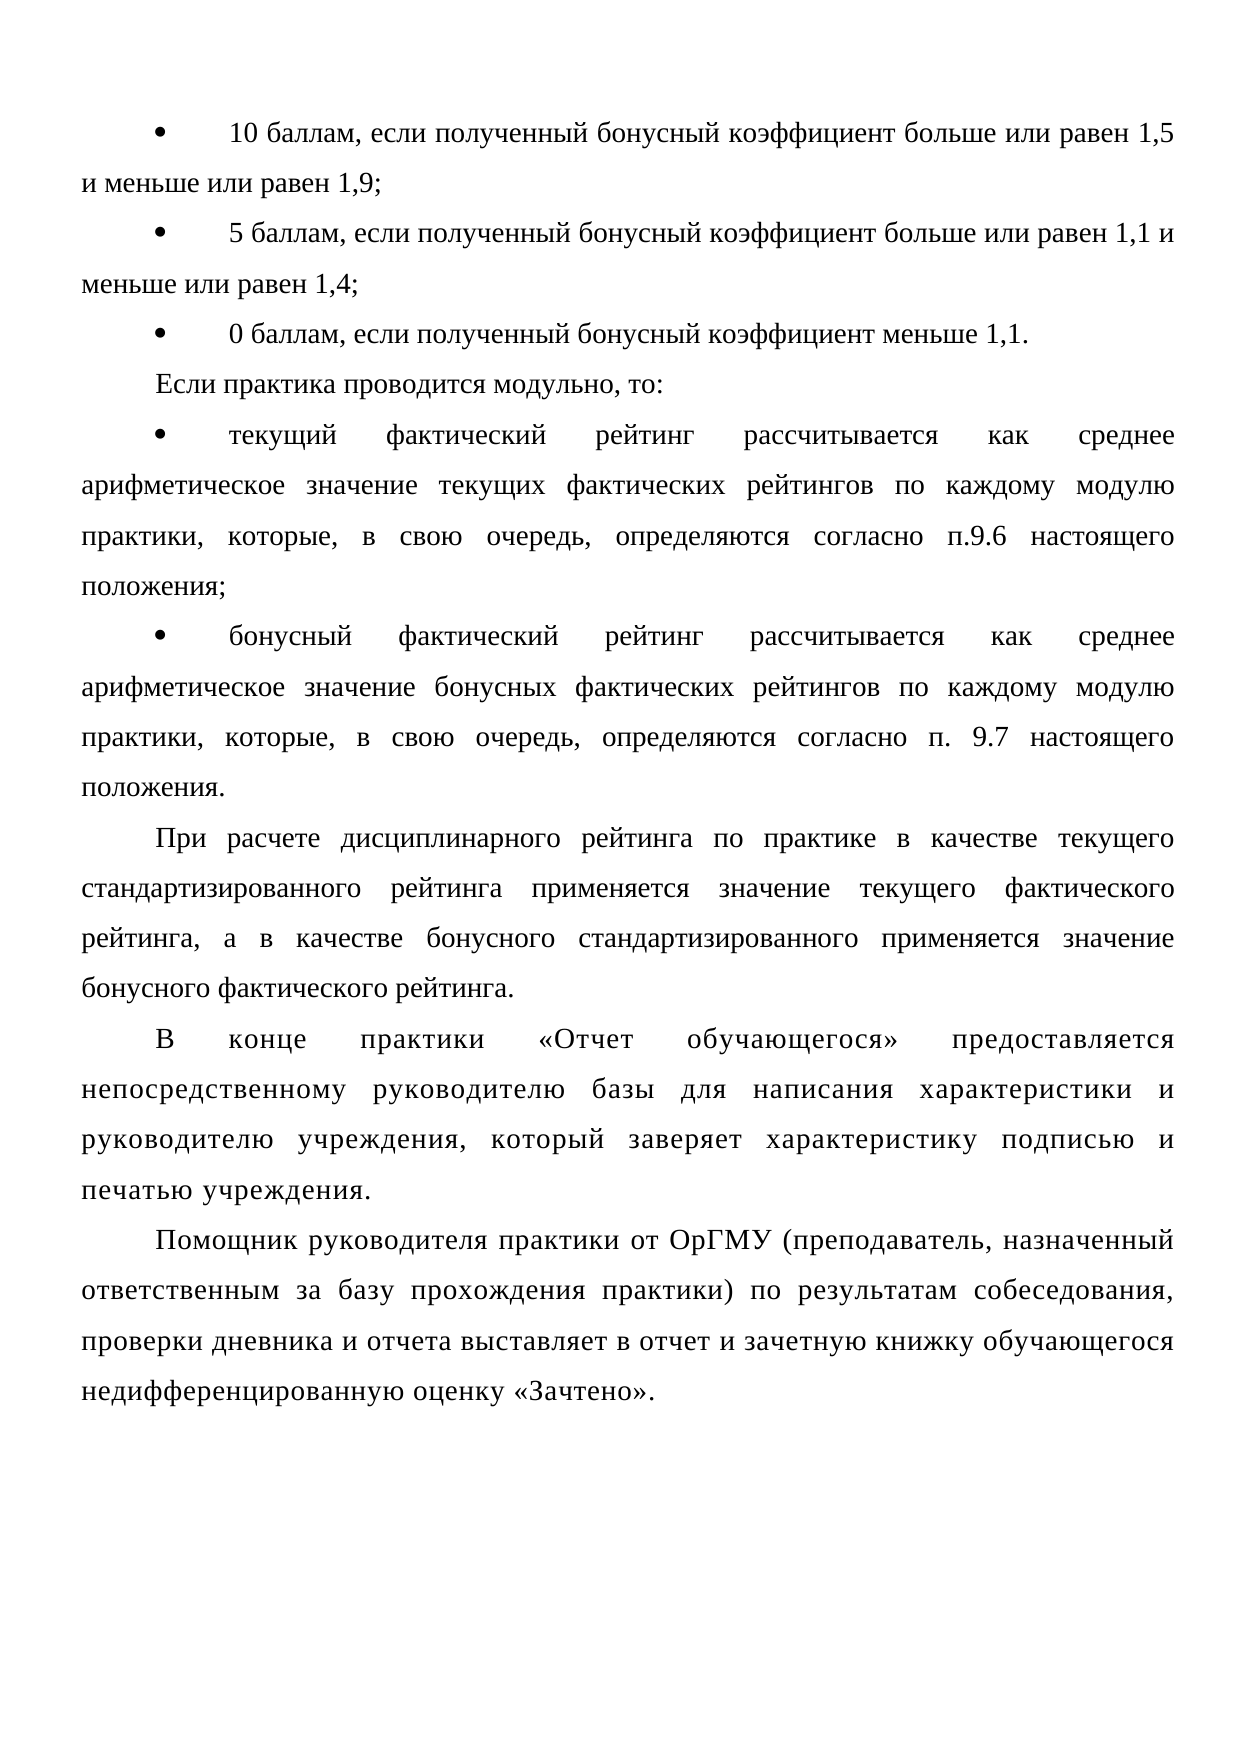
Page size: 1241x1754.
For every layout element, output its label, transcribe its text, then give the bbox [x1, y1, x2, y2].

list бонусный фактический рейтинг рассчитывается как среднее арифметическое значение бонусных фактических рейтингов по каждому модулю практики, которые, в свою очередь, определяются согласно п. 9.7 настоящего положения. [81, 618, 1176, 803]
list 10 баллам, если полученный бонусный коэффициент больше или равен 1,5 и меньше или равен 1,9; [81, 115, 1176, 199]
text В конце практики «Отчет обучающегося» предоставляется непосредственному руководителю базы для написания характеристики и руководителю учреждения, который заверяет характеристику подписью и печатью учреждения. [81, 1021, 1176, 1205]
list 0 баллам, если полученный бонусный коэффициент меньше 1,1. [81, 316, 1176, 350]
list Если практика проводится модульно, то: [81, 367, 1176, 400]
text Помощник руководителя практики от ОрГМУ (преподаватель, назначенный ответственным за базу прохождения практики) по результатам собеседования, проверки дневника и отчета выставляет в отчет и зачетную книжку обучающегося недифференцированную оценку «Зачтено». [81, 1222, 1176, 1407]
list При расчете дисциплинарного рейтинга по практике в качестве текущего стандартизированного рейтинга применяется значение текущего фактического рейтинга, а в качестве бонусного стандартизированного применяется значение бонусного фактического рейтинга. [81, 820, 1176, 1004]
list 5 баллам, если полученный бонусный коэффициент больше или равен 1,1 и меньше или равен 1,4; [81, 216, 1176, 299]
list текущий фактический рейтинг рассчитывается как среднее арифметическое значение текущих фактических рейтингов по каждому модулю практики, которые, в свою очередь, определяются согласно п.9.6 настоящего положения; [81, 417, 1176, 602]
